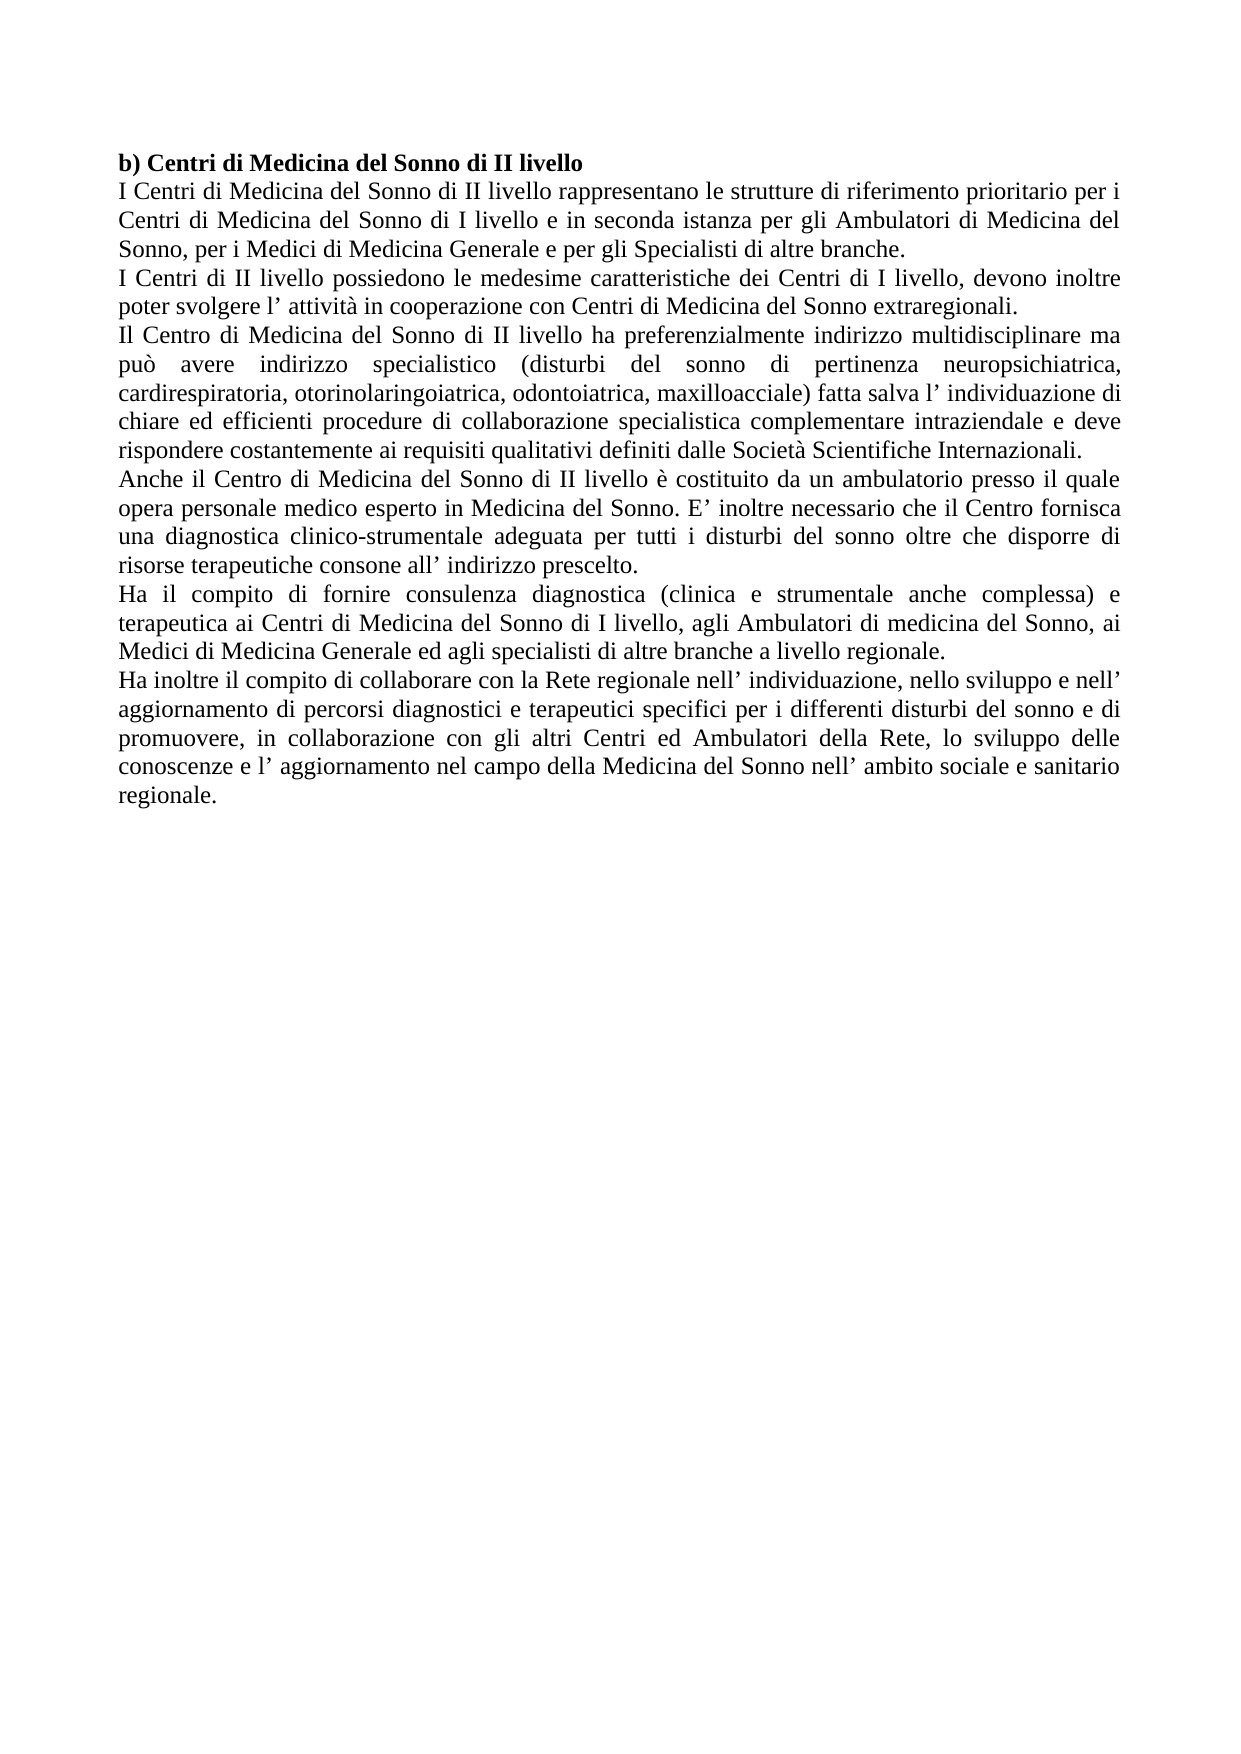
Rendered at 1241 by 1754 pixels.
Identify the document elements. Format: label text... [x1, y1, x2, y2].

text I Centri di II livello possiedono le medesime caratteristiche dei Centri di I livello, devono inoltre poter svolgere l’ attività in cooperazione con Centri di Medicina del Sonno extraregionali. [118, 263, 1122, 320]
text b) Centri di Medicina del Sonno di II livello [118, 148, 1122, 176]
text I Centri di Medicina del Sonno di II livello rappresentano le strutture di riferimento prioritario per i Centri di Medicina del Sonno di I livello e in seconda istanza per gli Ambulatori di Medicina del Sonno, per i Medici di Medicina Generale e per gli Specialisti di altre branche. [118, 176, 1122, 263]
text Anche il Centro di Medicina del Sonno di II livello è costituito da un ambulatorio presso il quale opera personale medico esperto in Medicina del Sonno. E’ inoltre necessario che il Centro fornisca una diagnostica clinico-strumentale adeguata per tutti i disturbi del sonno oltre che disporre di risorse terapeutiche consone all’ indirizzo prescelto. [118, 464, 1122, 579]
text Il Centro di Medicina del Sonno di II livello ha preferenzialmente indirizzo multidisciplinare ma può avere indirizzo specialistico (disturbi del sonno di pertinenza neuropsichiatrica, cardirespiratoria, otorinolaringoiatrica, odontoiatrica, maxilloacciale) fatta salva l’ individuazione di chiare ed efficienti procedure di collaborazione specialistica complementare intraziendale e deve rispondere costantemente ai requisiti qualitativi definiti dalle Società Scientifiche Internazionali. [118, 320, 1122, 464]
text Ha inoltre il compito di collaborare con la Rete regionale nell’ individuazione, nello sviluppo e nell’ aggiornamento di percorsi diagnostici e terapeutici specifici per i differenti disturbi del sonno e di promuovere, in collaborazione con gli altri Centri ed Ambulatori della Rete, lo sviluppo delle conoscenze e l’ aggiornamento nel campo della Medicina del Sonno nell’ ambito sociale e sanitario regionale. [118, 665, 1122, 809]
text Ha il compito di fornire consulenza diagnostica (clinica e strumentale anche complessa) e terapeutica ai Centri di Medicina del Sonno di I livello, agli Ambulatori di medicina del Sonno, ai Medici di Medicina Generale ed agli specialisti di altre branche a livello regionale. [118, 579, 1122, 665]
